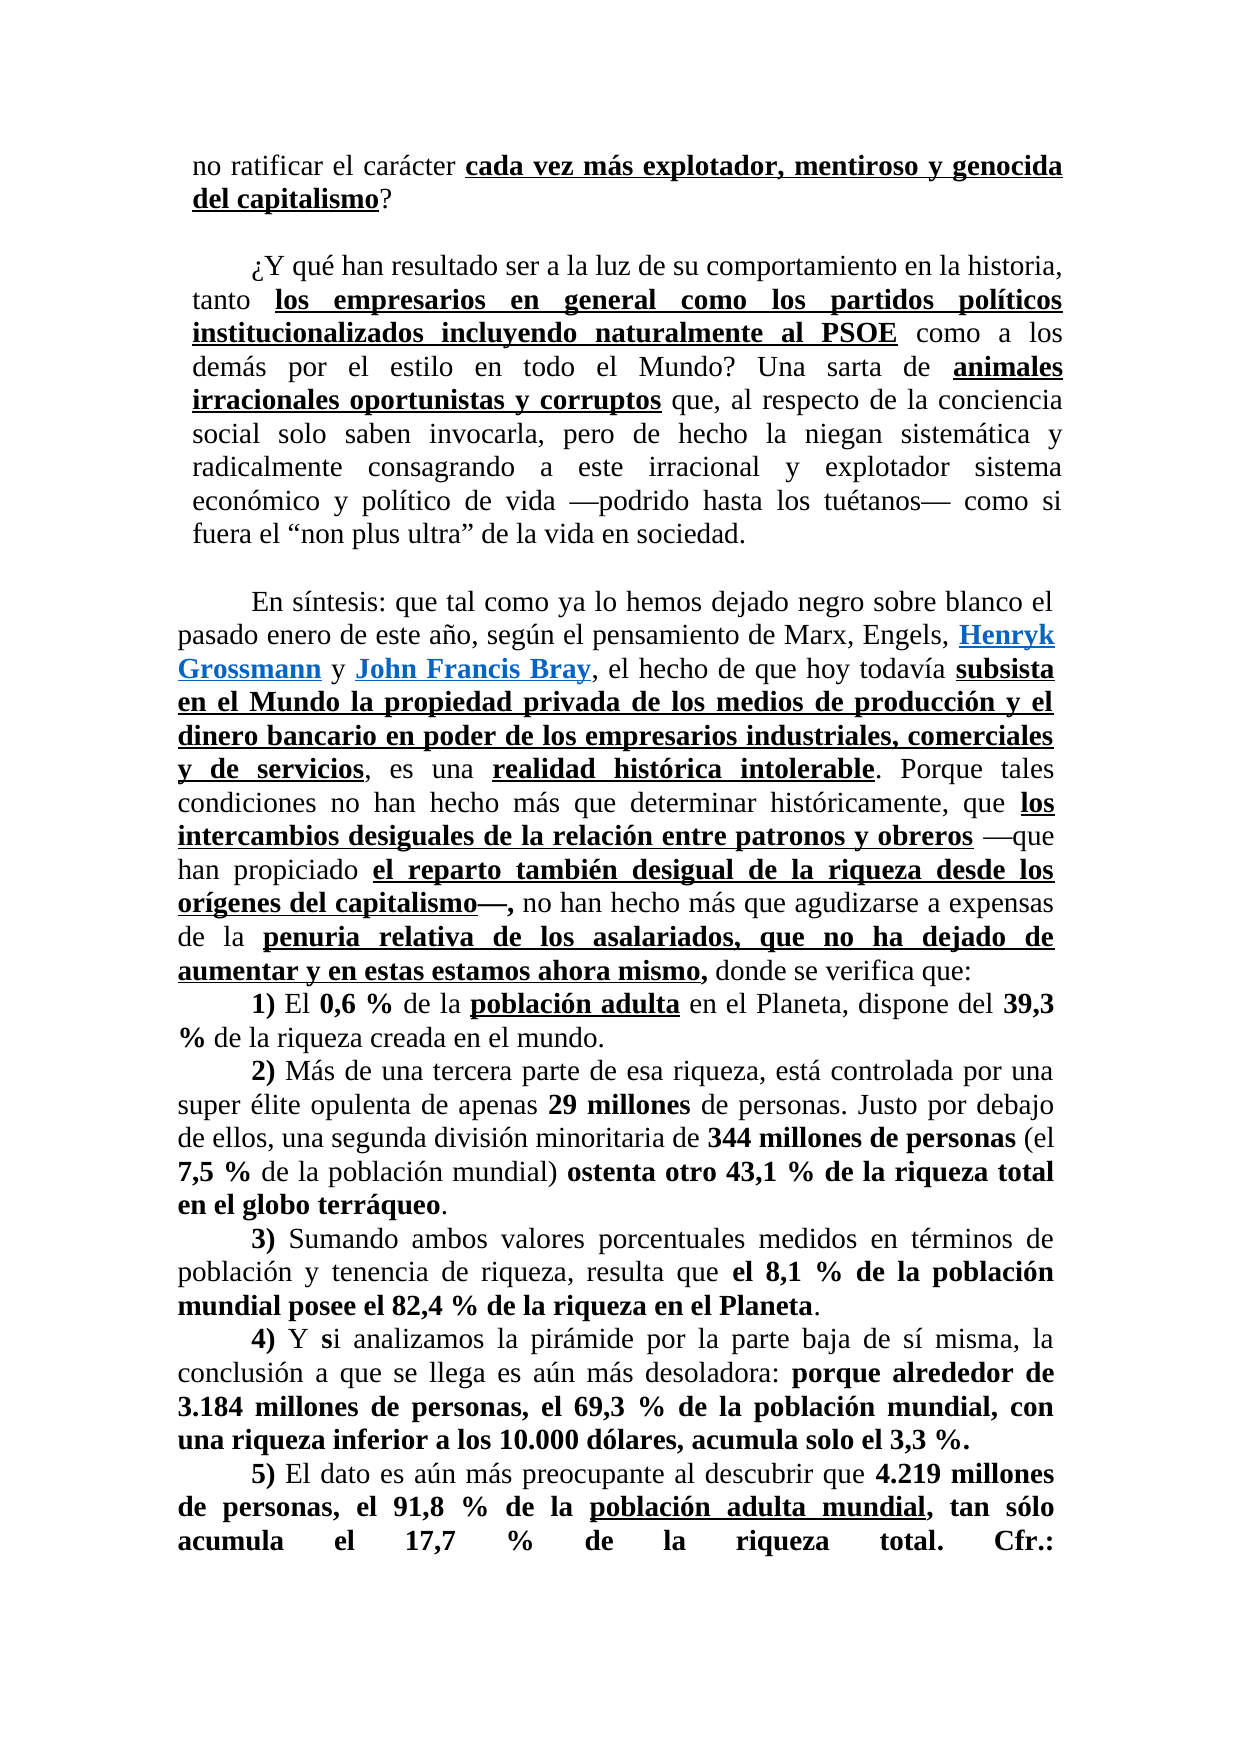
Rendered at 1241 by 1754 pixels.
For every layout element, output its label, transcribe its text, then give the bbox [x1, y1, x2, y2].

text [177, 1456, 1054, 1556]
text 1) El 0,6 % de la población adulta en el Planeta, dispone del 39,3 % de la riqueza creada en el mundo. [177, 986, 1054, 1053]
text 2) Más de una tercera parte de esa riqueza, está controlada por una super élite opulenta de apenas 29 millones de personas. Justo por debajo de ellos, una segunda división minoritaria de 344 millones de personas (el 7,5 % de la población mundial) ostenta otro 43,1 % de la riqueza total en el globo terráqueo. [177, 1053, 1054, 1221]
text En síntesis: que tal como ya lo hemos dejado negro sobre blanco el pasado enero de este año, según el pensamiento de Marx, Engels, Henryk Grossmann y John Francis Bray, el hecho de que hoy todavía subsista en el Mundo la propiedad privada de los medios de producción y el dinero bancario en poder de los empresarios industriales, comerciales y de servicios, es una realidad histórica intolerable. Porque tales condiciones no han hecho más que determinar históricamente, que los intercambios desiguales de la relación entre patronos y obreros —que han propiciado el reparto también desigual de la riqueza desde los orígenes del capitalismo—, no han hecho más que agudizarse a expensas de la penuria relativa de los asalariados, que no ha dejado de aumentar y en estas estamos ahora mismo, donde se verifica que: [177, 584, 1054, 713]
text 3) Sumando ambos valores porcentuales medidos en términos de población y tenencia de riqueza, resulta que el 8,1 % de la población mundial posee el 82,4 % de la riqueza en el Planeta. [177, 1221, 1054, 1322]
text En síntesis: que tal como ya lo hemos dejado negro sobre blanco el pasado enero de este año, según el pensamiento de Marx, Engels, Henryk Grossmann y John Francis Bray, el hecho de que hoy todavía subsista en el Mundo la propiedad privada de los medios de producción y el dinero bancario en poder de los empresarios industriales, comerciales y de servicios, es una realidad histórica intolerable. Porque tales condiciones no han hecho más que determinar históricamente, que los intercambios desiguales de la relación entre patronos y obreros —que han propiciado el reparto también desigual de la riqueza desde los orígenes del capitalismo—, no han hecho más que agudizarse a expensas de la penuria relativa de los asalariados, que no ha dejado de aumentar y en estas estamos ahora mismo, donde se verifica que: [177, 748, 1054, 986]
text ¿Y qué han resultado ser a la luz de su comportamiento en la historia, tanto los empresarios en general como los partidos políticos institucionalizados incluyendo naturalmente al PSOE como a los demás por el estilo en todo el Mundo? Una sarta de animales irracionales oportunistas y corruptos que, al respecto de la conciencia social solo saben invocarla, pero de hecho la niegan sistemática y radicalmente consagrando a este irracional y explotador sistema económico y político de vida —podrido hasta los tuétanos— como si fuera el “non plus ultra” de la vida en sociedad. [192, 248, 1063, 550]
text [192, 148, 1063, 215]
text 4) Y si analizamos la pirámide por la parte baja de sí misma, la conclusión a que se llega es aún más desoladora: porque alrededor de 3.184 millones de personas, el 69,3 % de la población mundial, con una riqueza inferior a los 10.000 dólares, acumula solo el 3,3 %. [177, 1322, 1054, 1456]
